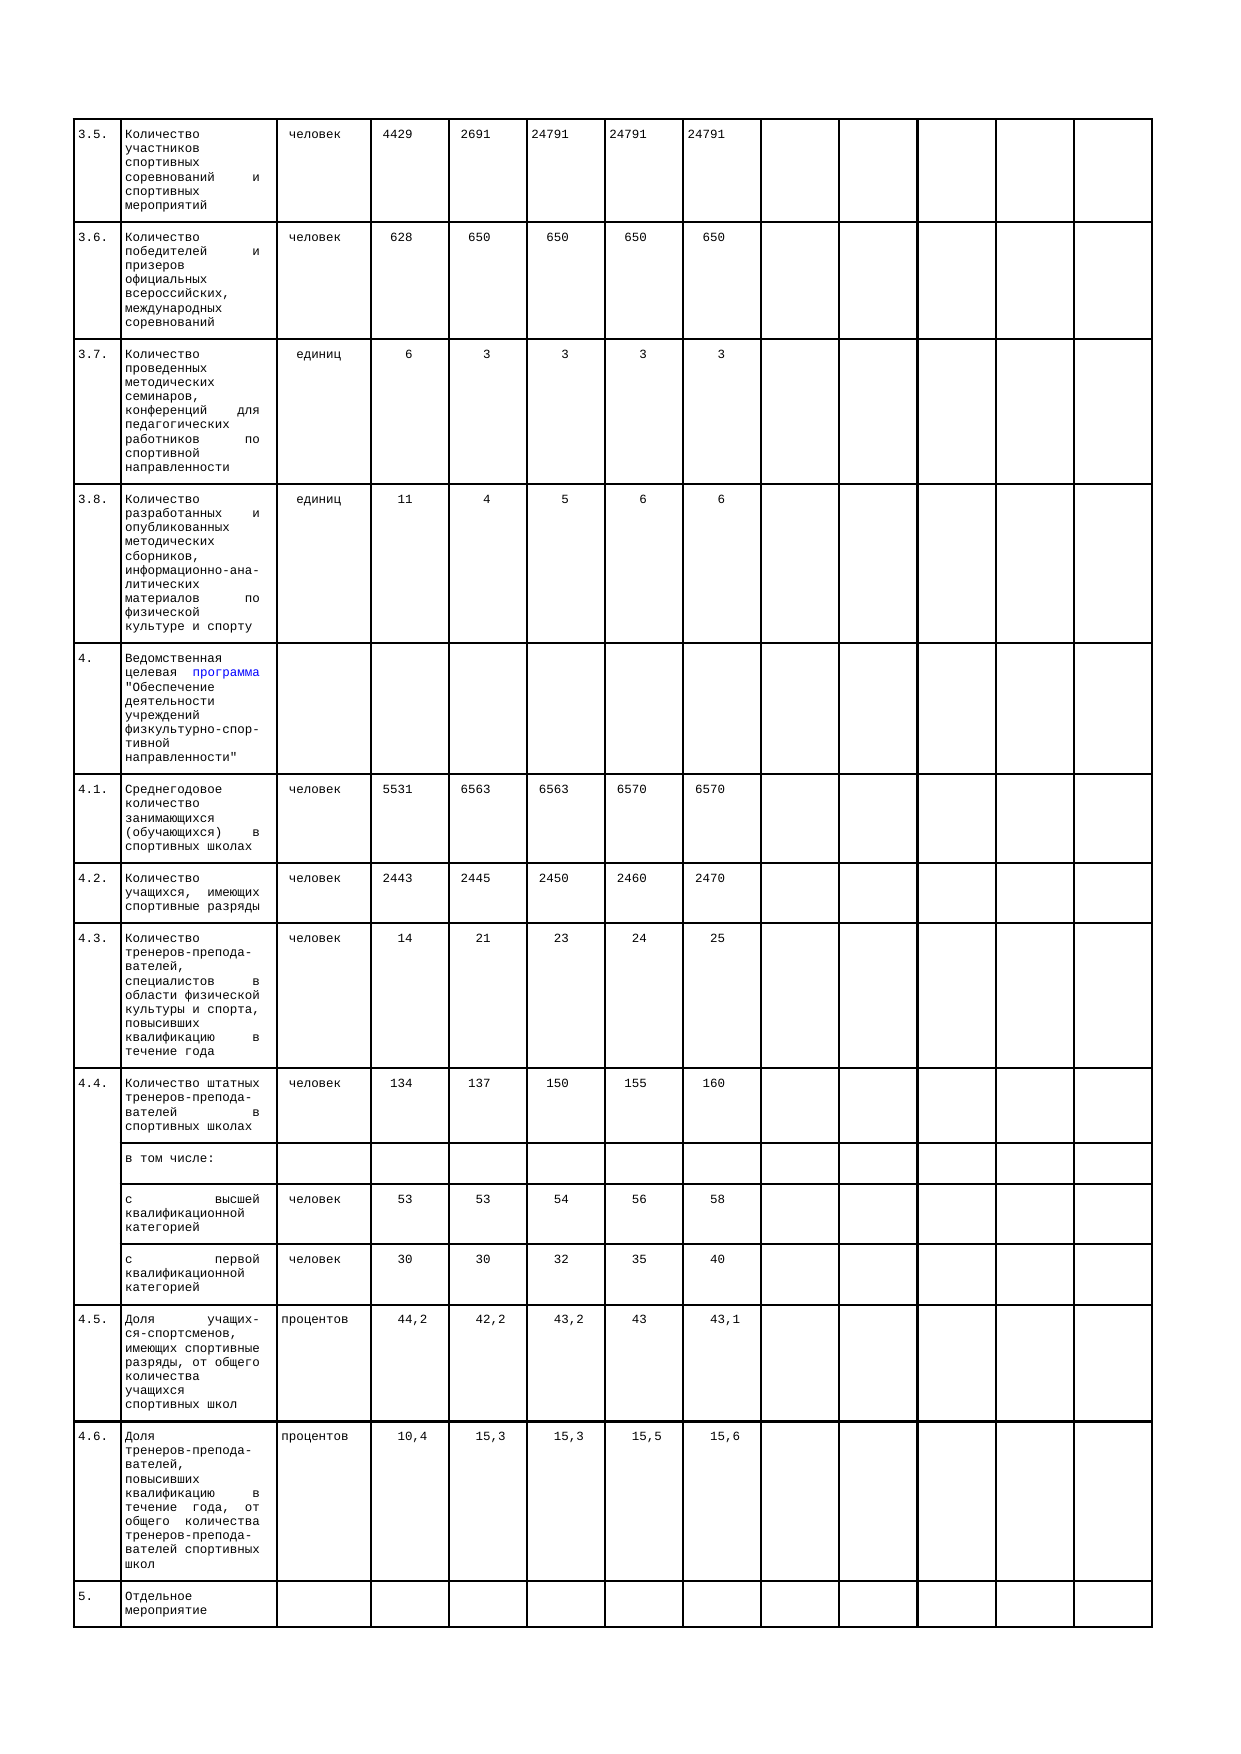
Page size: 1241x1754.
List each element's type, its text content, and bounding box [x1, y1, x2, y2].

table_cell [840, 340, 916, 483]
table_cell [919, 1144, 995, 1183]
table_cell человек [278, 1245, 370, 1303]
table_cell [762, 485, 838, 642]
table_cell 15,3 [450, 1423, 526, 1580]
table_cell [997, 924, 1073, 1067]
table_cell [997, 1185, 1073, 1243]
table_cell процентов [278, 1423, 370, 1580]
table_cell 24791 [684, 120, 760, 221]
table_cell 42,2 [450, 1306, 526, 1420]
table_cell [528, 1582, 604, 1626]
table_cell [840, 485, 916, 642]
table_cell 3 [528, 340, 604, 483]
table_cell 43 [606, 1306, 682, 1420]
table_cell 137 [450, 1069, 526, 1142]
table_cell [762, 864, 838, 922]
table_cell 6570 [606, 775, 682, 862]
table_cell [919, 1306, 995, 1420]
table_cell [840, 644, 916, 773]
table_cell [997, 775, 1073, 862]
table_cell [606, 644, 682, 773]
table_cell 30 [372, 1245, 448, 1303]
table_cell [1075, 644, 1151, 773]
table_cell 23 [528, 924, 604, 1067]
table_cell 58 [684, 1185, 760, 1243]
table_cell 15,5 [606, 1423, 682, 1580]
table_cell 2445 [450, 864, 526, 922]
table_cell Доля учащих- ся-спортсменов, имеющих спортивные разряды, от общего количества учащихся спортивных школ [122, 1306, 276, 1420]
table_cell единиц [278, 340, 370, 483]
table_cell в том числе: [122, 1144, 276, 1183]
table_cell [840, 1069, 916, 1142]
table_cell [278, 1582, 370, 1626]
table_cell 2691 [450, 120, 526, 221]
table_cell [762, 340, 838, 483]
table_cell Количество тренеров-препода- вателей, специалистов в области физической культуры и спорта, повысивших квалификацию в течение года [122, 924, 276, 1067]
table_cell [762, 1069, 838, 1142]
table_cell 35 [606, 1245, 682, 1303]
table_cell [919, 1423, 995, 1580]
table_cell [997, 1582, 1073, 1626]
table_cell [1075, 1306, 1151, 1420]
table_cell [762, 644, 838, 773]
table_cell [528, 1144, 604, 1183]
table_cell с первой квалификационной категорией [122, 1245, 276, 1303]
table_cell 3.6. [75, 223, 120, 338]
table_cell [606, 1144, 682, 1183]
table_cell [684, 1582, 760, 1626]
table_cell 25 [684, 924, 760, 1067]
table_cell [840, 1245, 916, 1303]
table_cell [684, 644, 760, 773]
table_cell 4.6. [75, 1423, 120, 1580]
table_cell 15,3 [528, 1423, 604, 1580]
table_cell [997, 1069, 1073, 1142]
table_cell [919, 1069, 995, 1142]
table_cell [762, 1582, 838, 1626]
table_cell [840, 924, 916, 1067]
table_cell [1075, 1582, 1151, 1626]
table_cell [278, 644, 370, 773]
table_cell 6 [372, 340, 448, 483]
table_cell [997, 1306, 1073, 1420]
table_cell 2460 [606, 864, 682, 922]
table_cell [919, 864, 995, 922]
table_cell человек [278, 775, 370, 862]
table_cell [762, 1144, 838, 1183]
table_cell 11 [372, 485, 448, 642]
table_cell 21 [450, 924, 526, 1067]
table_cell [919, 120, 995, 221]
table_cell [762, 1245, 838, 1303]
table_cell [606, 1582, 682, 1626]
table_cell Количество учащихся, имеющих спортивные разряды [122, 864, 276, 922]
table_cell 30 [450, 1245, 526, 1303]
table_cell [919, 1245, 995, 1303]
table_cell 14 [372, 924, 448, 1067]
table_cell [1075, 340, 1151, 483]
table_cell 4.3. [75, 924, 120, 1067]
table_cell 650 [606, 223, 682, 338]
table_cell [919, 485, 995, 642]
table_cell [762, 1423, 838, 1580]
table_cell [997, 1245, 1073, 1303]
table_cell [919, 775, 995, 862]
table_cell 150 [528, 1069, 604, 1142]
table_cell 6563 [450, 775, 526, 862]
table_cell [997, 1144, 1073, 1183]
table_cell 43,1 [684, 1306, 760, 1420]
table_cell Среднегодовое количество занимающихся (обучающихся) в спортивных школах [122, 775, 276, 862]
table_cell [762, 120, 838, 221]
table_cell [840, 864, 916, 922]
table_cell 3.7. [75, 340, 120, 483]
table_cell 650 [684, 223, 760, 338]
table_cell [919, 924, 995, 1067]
table_cell 2470 [684, 864, 760, 922]
table_cell человек [278, 223, 370, 338]
table_cell [762, 775, 838, 862]
table_cell [919, 1185, 995, 1243]
table_cell 5. [75, 1582, 120, 1626]
table_cell [997, 223, 1073, 338]
table_cell [450, 644, 526, 773]
table_cell 2450 [528, 864, 604, 922]
table_cell [840, 1423, 916, 1580]
table_cell [1075, 864, 1151, 922]
table_cell человек [278, 1185, 370, 1243]
table_cell 4429 [372, 120, 448, 221]
table_cell [1075, 223, 1151, 338]
table_cell Ведомственная целевая программа "Обеспечение деятельности учреждений физкультурно-спор- тивной направленности" [122, 644, 276, 773]
table_cell 3 [684, 340, 760, 483]
table_cell Количество участников спортивных соревнований и спортивных мероприятий [122, 120, 276, 221]
table_cell 650 [528, 223, 604, 338]
table_cell 40 [684, 1245, 760, 1303]
table_cell 43,2 [528, 1306, 604, 1420]
table_cell [997, 120, 1073, 221]
table_cell 56 [606, 1185, 682, 1243]
table_cell 2443 [372, 864, 448, 922]
table_cell [1075, 1144, 1151, 1183]
table_cell 160 [684, 1069, 760, 1142]
table_cell единиц [278, 485, 370, 642]
table_cell 650 [450, 223, 526, 338]
table_cell Доля тренеров-препода- вателей, повысивших квалификацию в течение года, от общего количества тренеров-препода- вателей спортивных школ [122, 1423, 276, 1580]
table_cell человек [278, 1069, 370, 1142]
table_cell 6563 [528, 775, 604, 862]
table_cell 24791 [528, 120, 604, 221]
table_cell 4 [450, 485, 526, 642]
table_cell 5 [528, 485, 604, 642]
table_cell [997, 644, 1073, 773]
table_cell [1075, 1069, 1151, 1142]
table_cell [1075, 1185, 1151, 1243]
table_cell [840, 223, 916, 338]
table_cell 4. [75, 644, 120, 773]
table_cell 4.1. [75, 775, 120, 862]
table_cell [997, 340, 1073, 483]
table_cell 3.8. [75, 485, 120, 642]
table_cell [919, 1582, 995, 1626]
table_cell 44,2 [372, 1306, 448, 1420]
table_cell [840, 1185, 916, 1243]
table_cell Количество победителей и призеров официальных всероссийских, международных соревнований [122, 223, 276, 338]
table_cell человек [278, 924, 370, 1067]
table_cell процентов [278, 1306, 370, 1420]
table_cell [762, 223, 838, 338]
table_cell [372, 644, 448, 773]
table_cell [450, 1144, 526, 1183]
table_cell [1075, 924, 1151, 1067]
table_cell [840, 120, 916, 221]
table_cell [528, 644, 604, 773]
table_cell [997, 864, 1073, 922]
table_cell 6570 [684, 775, 760, 862]
table_cell [1075, 1423, 1151, 1580]
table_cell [122, 1582, 276, 1626]
table_cell [840, 1582, 916, 1626]
table_cell 3 [606, 340, 682, 483]
table_cell [1075, 485, 1151, 642]
table_cell [997, 485, 1073, 642]
table_cell 32 [528, 1245, 604, 1303]
table_cell 4.4. [75, 1069, 120, 1303]
table_cell [840, 1306, 916, 1420]
table_cell 53 [450, 1185, 526, 1243]
table_cell 24791 [606, 120, 682, 221]
table_cell [762, 1306, 838, 1420]
table_cell [278, 1144, 370, 1183]
table_cell 5531 [372, 775, 448, 862]
table_cell [372, 1144, 448, 1183]
table_cell [762, 1185, 838, 1243]
table_cell [762, 924, 838, 1067]
table_cell 4.5. [75, 1306, 120, 1420]
table_cell [684, 1144, 760, 1183]
table_cell [919, 340, 995, 483]
table_cell 53 [372, 1185, 448, 1243]
table_cell [919, 644, 995, 773]
table_cell 24 [606, 924, 682, 1067]
table_cell [450, 1582, 526, 1626]
table_cell [997, 1423, 1073, 1580]
table_cell 3 [450, 340, 526, 483]
table_cell 54 [528, 1185, 604, 1243]
table_cell 134 [372, 1069, 448, 1142]
table_cell [372, 1582, 448, 1626]
table_cell 15,6 [684, 1423, 760, 1580]
table_cell 4.2. [75, 864, 120, 922]
table_cell 6 [606, 485, 682, 642]
table_cell [1075, 1245, 1151, 1303]
table_cell 155 [606, 1069, 682, 1142]
table_cell человек [278, 120, 370, 221]
table_cell Количество разработанных и опубликованных методических сборников, информационно-ана- литических материалов по физической культуре и спорту [122, 485, 276, 642]
table_cell человек [278, 864, 370, 922]
table_cell [840, 1144, 916, 1183]
table_cell Количество проведенных методических семинаров, конференций для педагогических работников по спортивной направленности [122, 340, 276, 483]
table_cell 3.5. [75, 120, 120, 221]
table_cell Количество штатных тренеров-препода- вателей в спортивных школах [122, 1069, 276, 1142]
table_cell [1075, 775, 1151, 862]
table_cell с высшей квалификационной категорией [122, 1185, 276, 1243]
table_cell [1075, 120, 1151, 221]
table_cell 10,4 [372, 1423, 448, 1580]
table_cell 628 [372, 223, 448, 338]
table_cell [919, 223, 995, 338]
table_cell 6 [684, 485, 760, 642]
table_cell [840, 775, 916, 862]
